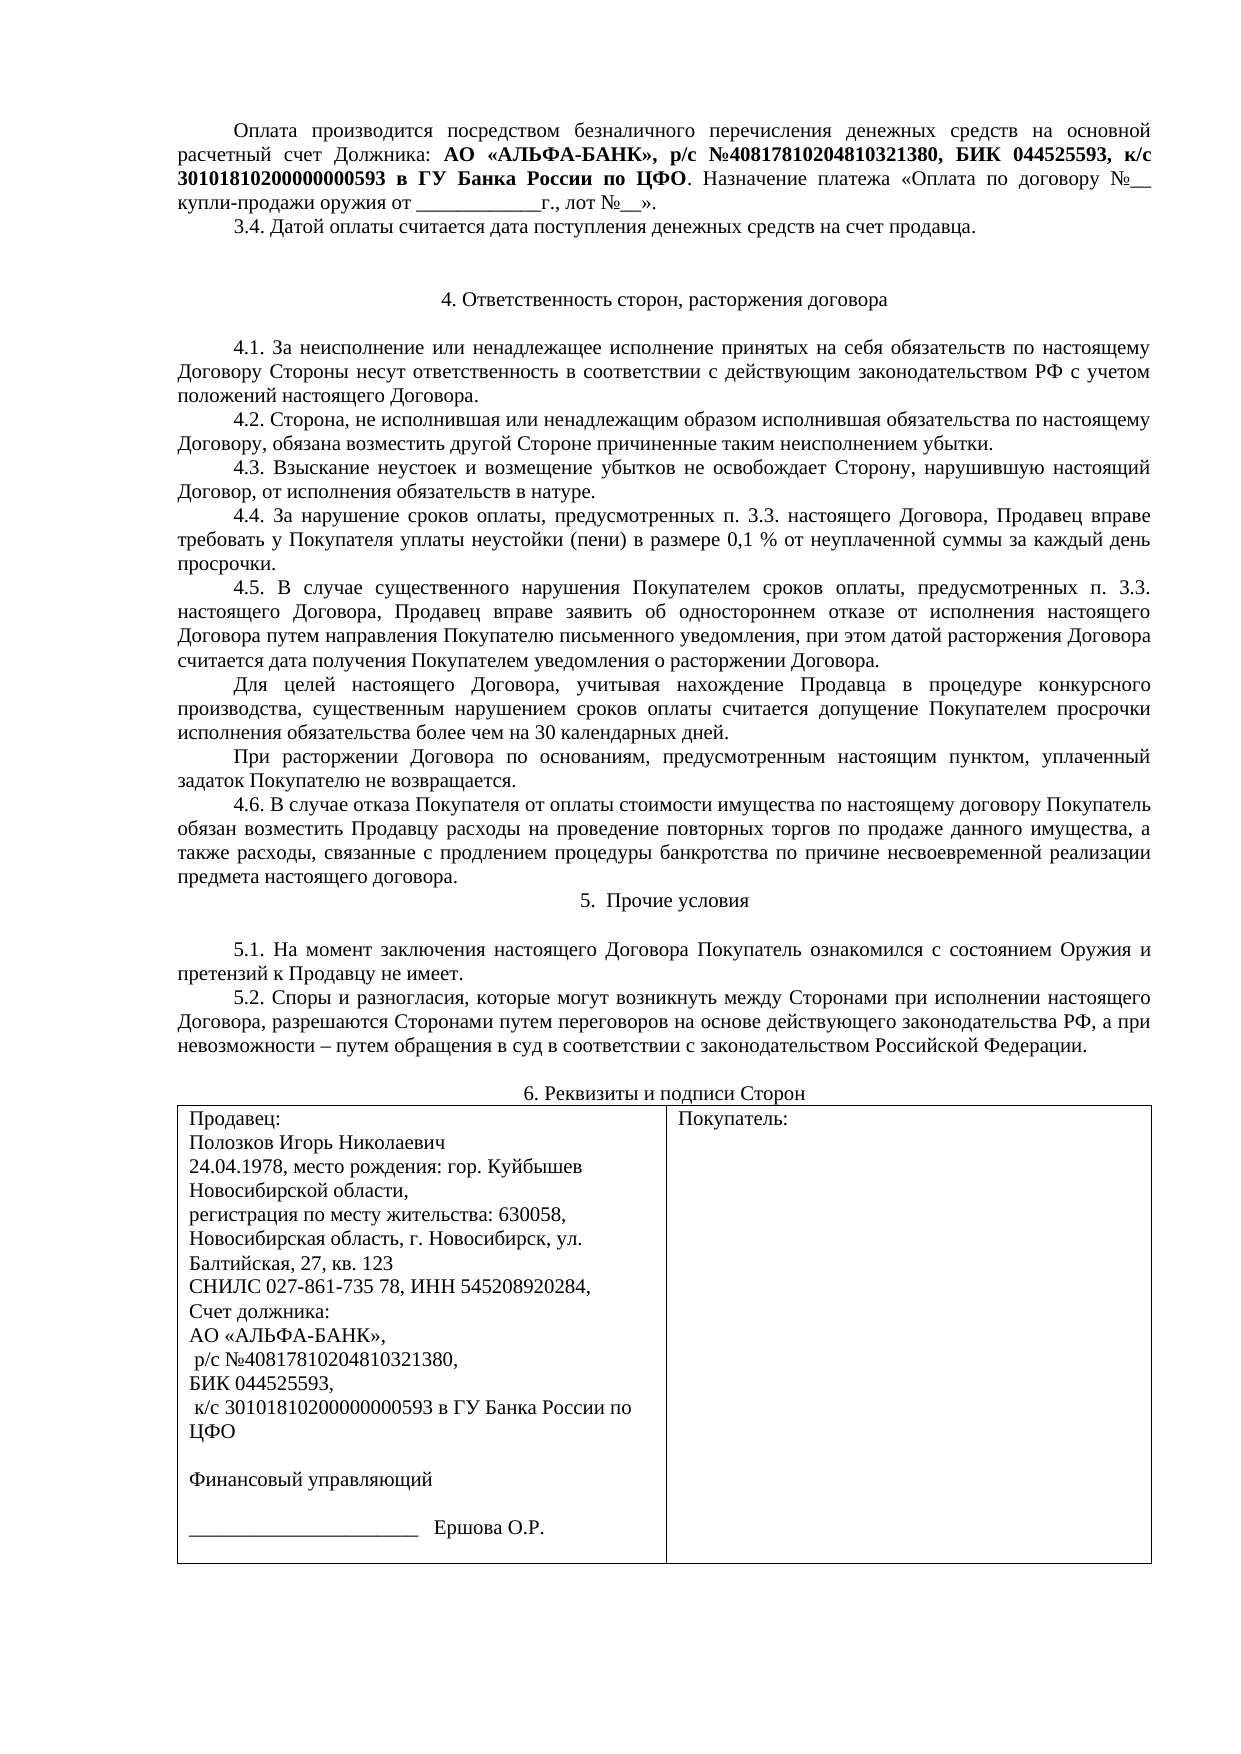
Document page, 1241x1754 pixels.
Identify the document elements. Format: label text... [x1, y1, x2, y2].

text 5.2. Споры и разногласия, которые могут возникнуть между Сторонами при исполнении настоящего Договора, разрешаются Сторонами путем переговоров на основе действующего законодательства РФ, а при невозможности – путем обращения в суд в соответствии с законодательством Российской Федерации. [177, 985, 1152, 1057]
text 4.5. В случае существенного нарушения Покупателем сроков оплаты, предусмотренных п. 3.3. настоящего Договора, Продавец вправе заявить об одностороннем отказе от исполнения настоящего Договора путем направления Покупателю письменного уведомления, при этом датой расторжения Договора считается дата получения Покупателем уведомления о расторжении Договора. [177, 575, 1152, 672]
text 5. Прочие условия [177, 888, 1152, 912]
text 6. Реквизиты и подписи Сторон [177, 1081, 1152, 1105]
text 4.6. В случае отказа Покупателя от оплаты стоимости имущества по настоящему договору Покупатель обязан возместить Продавцу расходы на проведение повторных торгов по продаже данного имущества, а также расходы, связанные с продлением процедуры банкротства по причине несвоевременной реализации предмета настоящего договора. [177, 792, 1152, 888]
text 4. Ответственность сторон, расторжения договора [177, 287, 1152, 311]
text При расторжении Договора по основаниям, предусмотренным настоящим пунктом, уплаченный задаток Покупателю не возвращается. [177, 744, 1152, 792]
table_header Покупатель: [667, 1106, 1151, 1563]
text 4.1. За неисполнение или ненадлежащее исполнение принятых на себя обязательств по настоящему Договору Стороны несут ответственность в соответствии с действующим законодательством РФ с учетом положений настоящего Договора. [177, 335, 1152, 407]
table_header Продавец: Полозков Игорь Николаевич 24.04.1978, место рождения: гор. Куйбышев Новосибирской области, регистрация по месту жительства: 630058, Новосибирская область, г. Новосибирск, ул. Балтийская, 27, кв. 123 СНИЛС 027-861-735 78, ИНН 545208920284, Счет должника: АО «АЛЬФА-БАНК», р/с №40817810204810321380, БИК 044525593, к/с 30101810200000000593 в ГУ Банка России по ЦФО Финансовый управляющий ______________________ Ершова О.Р. [178, 1106, 666, 1563]
text Оплата производится посредством безналичного перечисления денежных средств на основной расчетный счет Должника: АО «АЛЬФА-БАНК», р/с №40817810204810321380, БИК 044525593, к/с 30101810200000000593 в ГУ Банка России по ЦФО. Назначение платежа «Оплата по договору №__ купли-продажи оружия от ____________г., лот №__». [177, 118, 1152, 214]
text Для целей настоящего Договора, учитывая нахождение Продавца в процедуре конкурсного производства, существенным нарушением сроков оплаты считается допущение Покупателем просрочки исполнения обязательства более чем на 30 календарных дней. [177, 672, 1152, 744]
text 4.3. Взыскание неустоек и возмещение убытков не освобождает Сторону, нарушившую настоящий Договор, от исполнения обязательств в натуре. [177, 455, 1152, 503]
text 4.4. За нарушение сроков оплаты, предусмотренных п. 3.3. настоящего Договора, Продавец вправе требовать у Покупателя уплаты неустойки (пени) в размере 0,1 % от неуплаченной суммы за каждый день просрочки. [177, 503, 1152, 575]
text 5.1. На момент заключения настоящего Договора Покупатель ознакомился с состоянием Оружия и претензий к Продавцу не имеет. [177, 937, 1152, 985]
text 4.2. Сторона, не исполнившая или ненадлежащим образом исполнившая обязательства по настоящему Договору, обязана возместить другой Стороне причиненные таким неисполнением убытки. [177, 407, 1152, 455]
text 3.4. Датой оплаты считается дата поступления денежных средств на счет продавца. [177, 214, 1152, 238]
